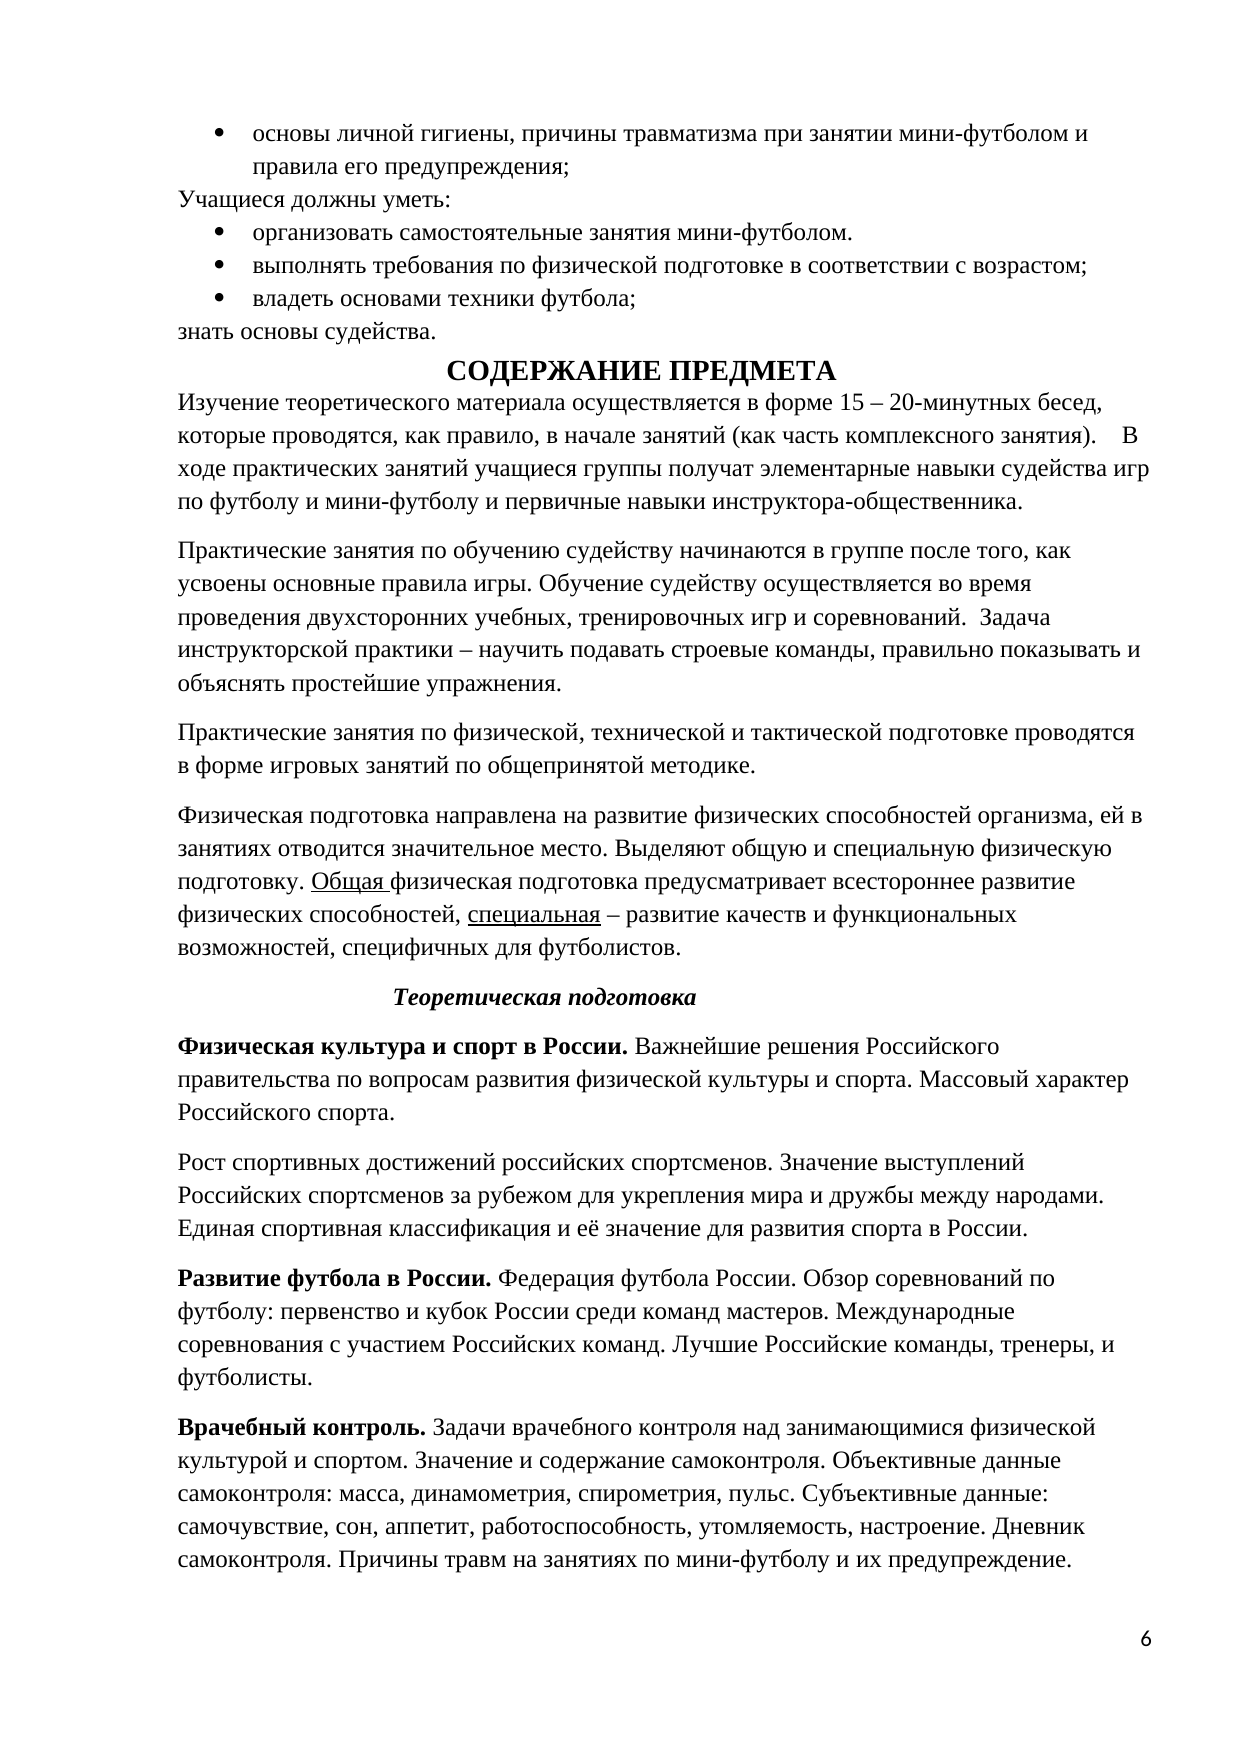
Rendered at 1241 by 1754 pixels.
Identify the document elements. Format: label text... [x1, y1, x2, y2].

list владеть основами техники футбола; [215, 283, 1152, 312]
list выполнять требования по физической подготовке в соответствии с возрастом; [215, 250, 1152, 279]
text Теоретическая подготовка [177, 982, 1152, 1011]
text Развитие футбола в России. Федерация футбола России. Обзор соревнований по футболу: первенство и кубок России среди команд мастеров. Международные соревнования с участием Российских команд. Лучшие Российские команды, тренеры, и футболисты. [177, 1263, 1152, 1391]
text Практические занятия по физической, технической и тактической подготовке проводятся в форме игровых занятий по общепринятой методике. [177, 717, 1152, 779]
text Учащиеся должны уметь: [177, 184, 1152, 213]
list основы личной гигиены, причины травматизма при занятии мини-футболом и правила его предупреждения; [215, 118, 1152, 180]
text Практические занятия по обучению судейству начинаются в группе после того, как усвоены основные правила игры. Обучение судейству осуществляется во время проведения двухсторонних учебных, тренировочных игр и соревнований. Задача инструкторской практики – научить подавать строевые команды, правильно показывать и объяснять простейшие упражнения. [177, 536, 1152, 696]
list организовать самостоятельные занятия мини-футболом. [215, 217, 1152, 246]
text Физическая культура и спорт в России. Важнейшие решения Российского правительства по вопросам развития физической культуры и спорта. Массовый характер Российского спорта. [177, 1031, 1152, 1126]
text Физическая подготовка направлена на развитие физических способностей организма, ей в занятиях отводится значительное место. Выделяют общую и специальную физическую подготовку. Общая физическая подготовка предусматривает всестороннее развитие физических способностей, специальная – развитие качеств и функциональных возможностей, специфичных для футболистов. [177, 800, 1152, 961]
text Изучение теоретического материала осуществляется в форме 15 – 20-минутных бесед, которые проводятся, как правило, в начале занятий (как часть комплексного занятия). В ходе практических занятий учащиеся группы получат элементарные навыки судейства игр по футболу и мини-футболу и первичные навыки инструктора-общественника. [177, 387, 1152, 514]
text знать основы судейства. [177, 316, 1152, 345]
text Рост спортивных достижений российских спортсменов. Значение выступлений Российских спортсменов за рубежом для укрепления мира и дружбы между народами. Единая спортивная классификация и её значение для развития спорта в России. [177, 1147, 1152, 1242]
text Врачебный контроль. Задачи врачебного контроля над занимающимися физической культурой и спортом. Значение и содержание самоконтроля. Объективные данные самоконтроля: масса, динамометрия, спирометрия, пульс. Субъективные данные: самочувствие, сон, аппетит, работоспособность, утомляемость, настроение. Дневник самоконтроля. Причины травм на занятиях по мини-футболу и их предупреждение. [177, 1412, 1152, 1572]
text СОДЕРЖАНИЕ ПРЕДМЕТА [162, 349, 1155, 387]
